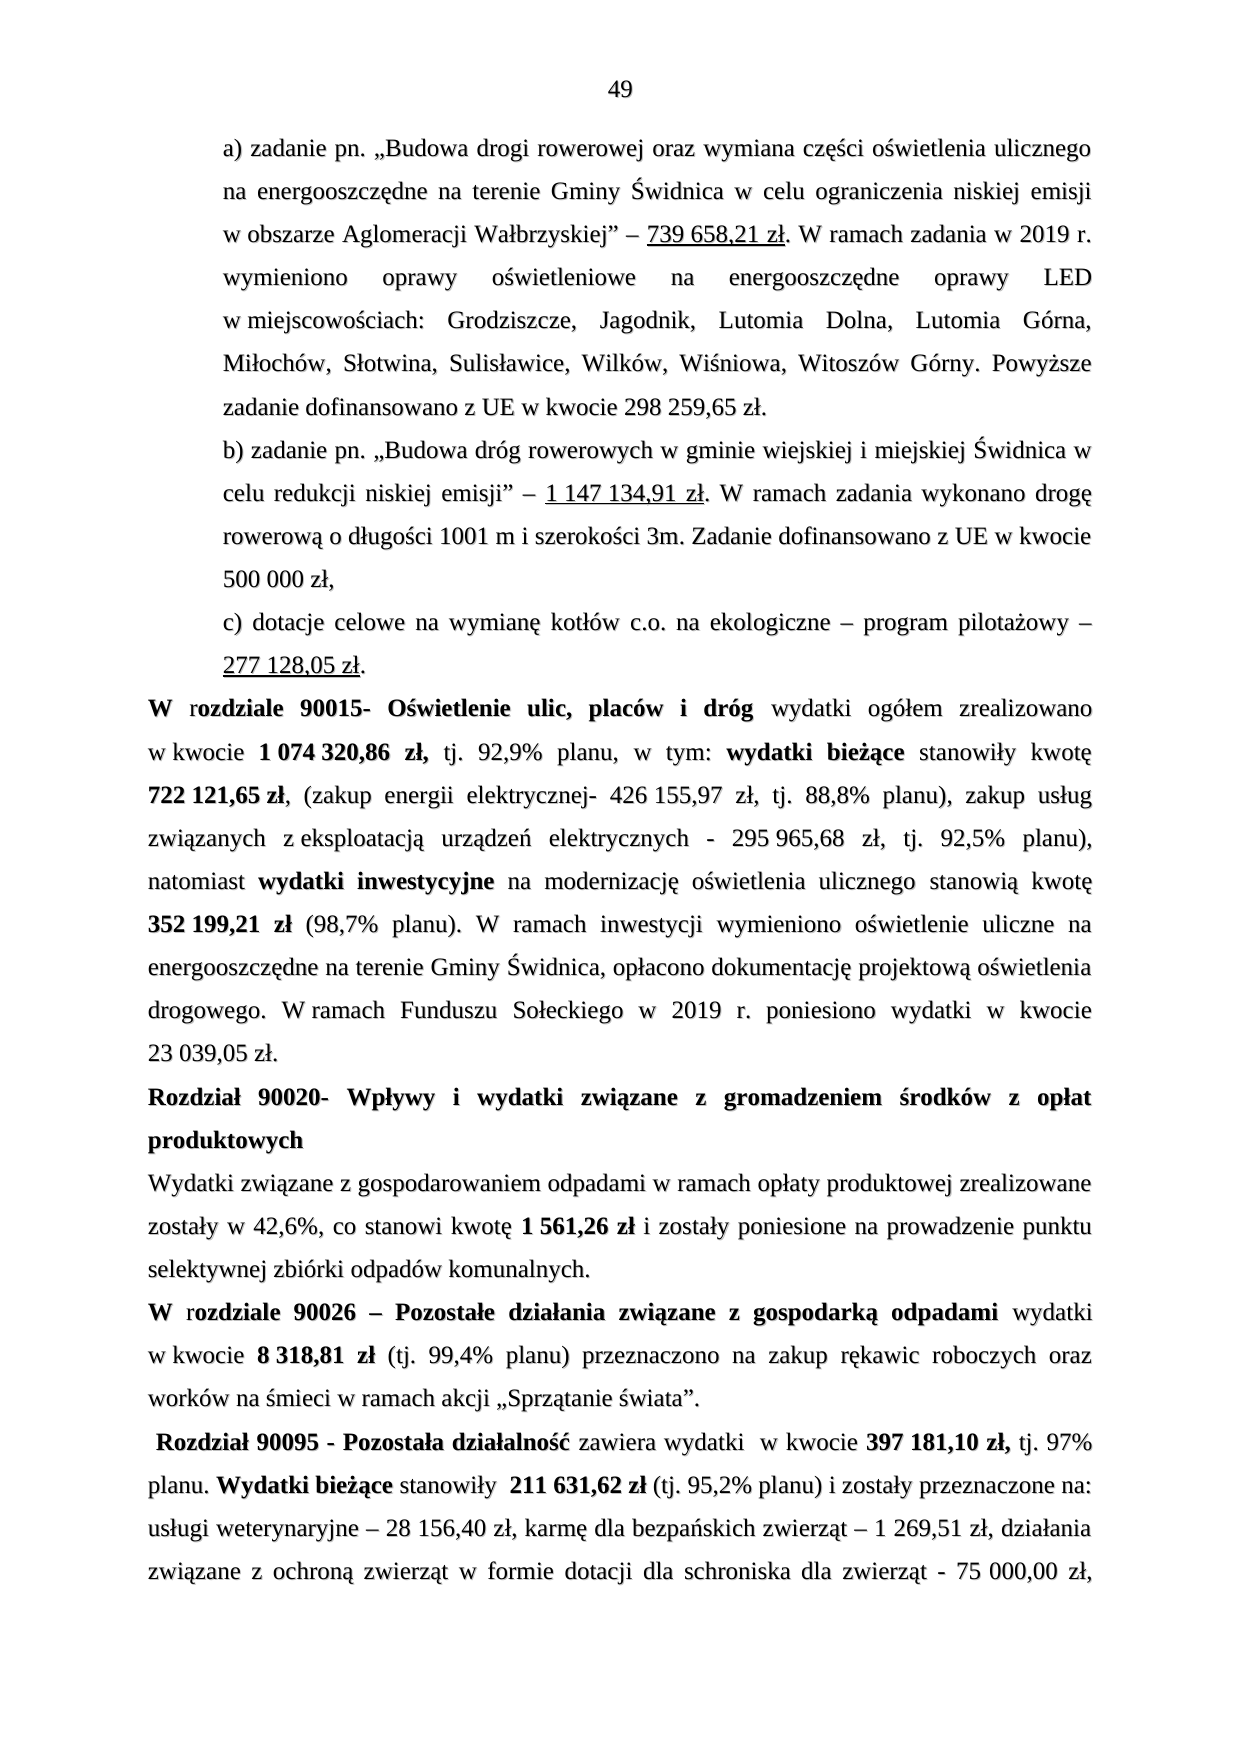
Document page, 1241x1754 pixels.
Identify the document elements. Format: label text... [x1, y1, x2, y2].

list b) zadanie pn. „Budowa dróg rowerowych w gminie wiejskiej i miejskiej Świdnica w celu redukcji niskiej emisji” – 1 147 134,91 zł. W ramach zadania wykonano drogę rowerową o długości 1001 m i szerokości 3m. Zadanie dofinansowano z UE w kwocie 500 000 zł, [223, 435, 1092, 593]
text W rozdziale 90026 – Pozostałe działania związane z gospodarką odpadami wydatki w kwocie 8 318,81 zł (tj. 99,4% planu) przeznaczono na zakup rękawic roboczych oraz worków na śmieci w ramach akcji „Sprzątanie świata”. [148, 1297, 1092, 1412]
text Wydatki związane z gospodarowaniem odpadami w ramach opłaty produktowej zrealizowane zostały w 42,6%, co stanowi kwotę 1 561,26 zł i zostały poniesione na prowadzenie punktu selektywnej zbiórki odpadów komunalnych. [148, 1168, 1092, 1283]
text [148, 1427, 1092, 1585]
text W rozdziale 90015- Oświetlenie ulic, placów i dróg wydatki ogółem zrealizowano w kwocie 1 074 320,86 zł, tj. 92,9% planu, w tym: wydatki bieżące stanowiły kwotę 722 121,65 zł, (zakup energii elektrycznej- 426 155,97 zł, tj. 88,8% planu), zakup usług związanych z eksploatacją urządzeń elektrycznych - 295 965,68 zł, tj. 92,5% planu), natomiast wydatki inwestycyjne na modernizację oświetlenia ulicznego stanowią kwotę 352 199,21 zł (98,7% planu). W ramach inwestycji wymieniono oświetlenie uliczne na energooszczędne na terenie Gminy Świdnica, opłacono dokumentację projektową oświetlenia drogowego. W ramach Funduszu Sołeckiego w 2019 r. poniesiono wydatki w kwocie 23 039,05 zł. [148, 693, 1092, 1067]
list a) zadanie pn. „Budowa drogi rowerowej oraz wymiana części oświetlenia ulicznego na energooszczędne na terenie Gminy Świdnica w celu ograniczenia niskiej emisji w obszarze Aglomeracji Wałbrzyskiej” – 739 658,21 zł. W ramach zadania w 2019 r. wymieniono oprawy oświetleniowe na energooszczędne oprawy LED w miejscowościach: Grodziszcze, Jagodnik, Lutomia Dolna, Lutomia Górna, Miłochów, Słotwina, Sulisławice, Wilków, Wiśniowa, Witoszów Górny. Powyższe zadanie dofinansowano z UE w kwocie 298 259,65 zł. [223, 133, 1092, 420]
list c) dotacje celowe na wymianę kotłów c.o. na ekologiczne – program pilotażowy – 277 128,05 zł. [223, 607, 1092, 679]
text Rozdział 90020- Wpływy i wydatki związane z gromadzeniem środków z opłat produktowych [148, 1082, 1092, 1153]
